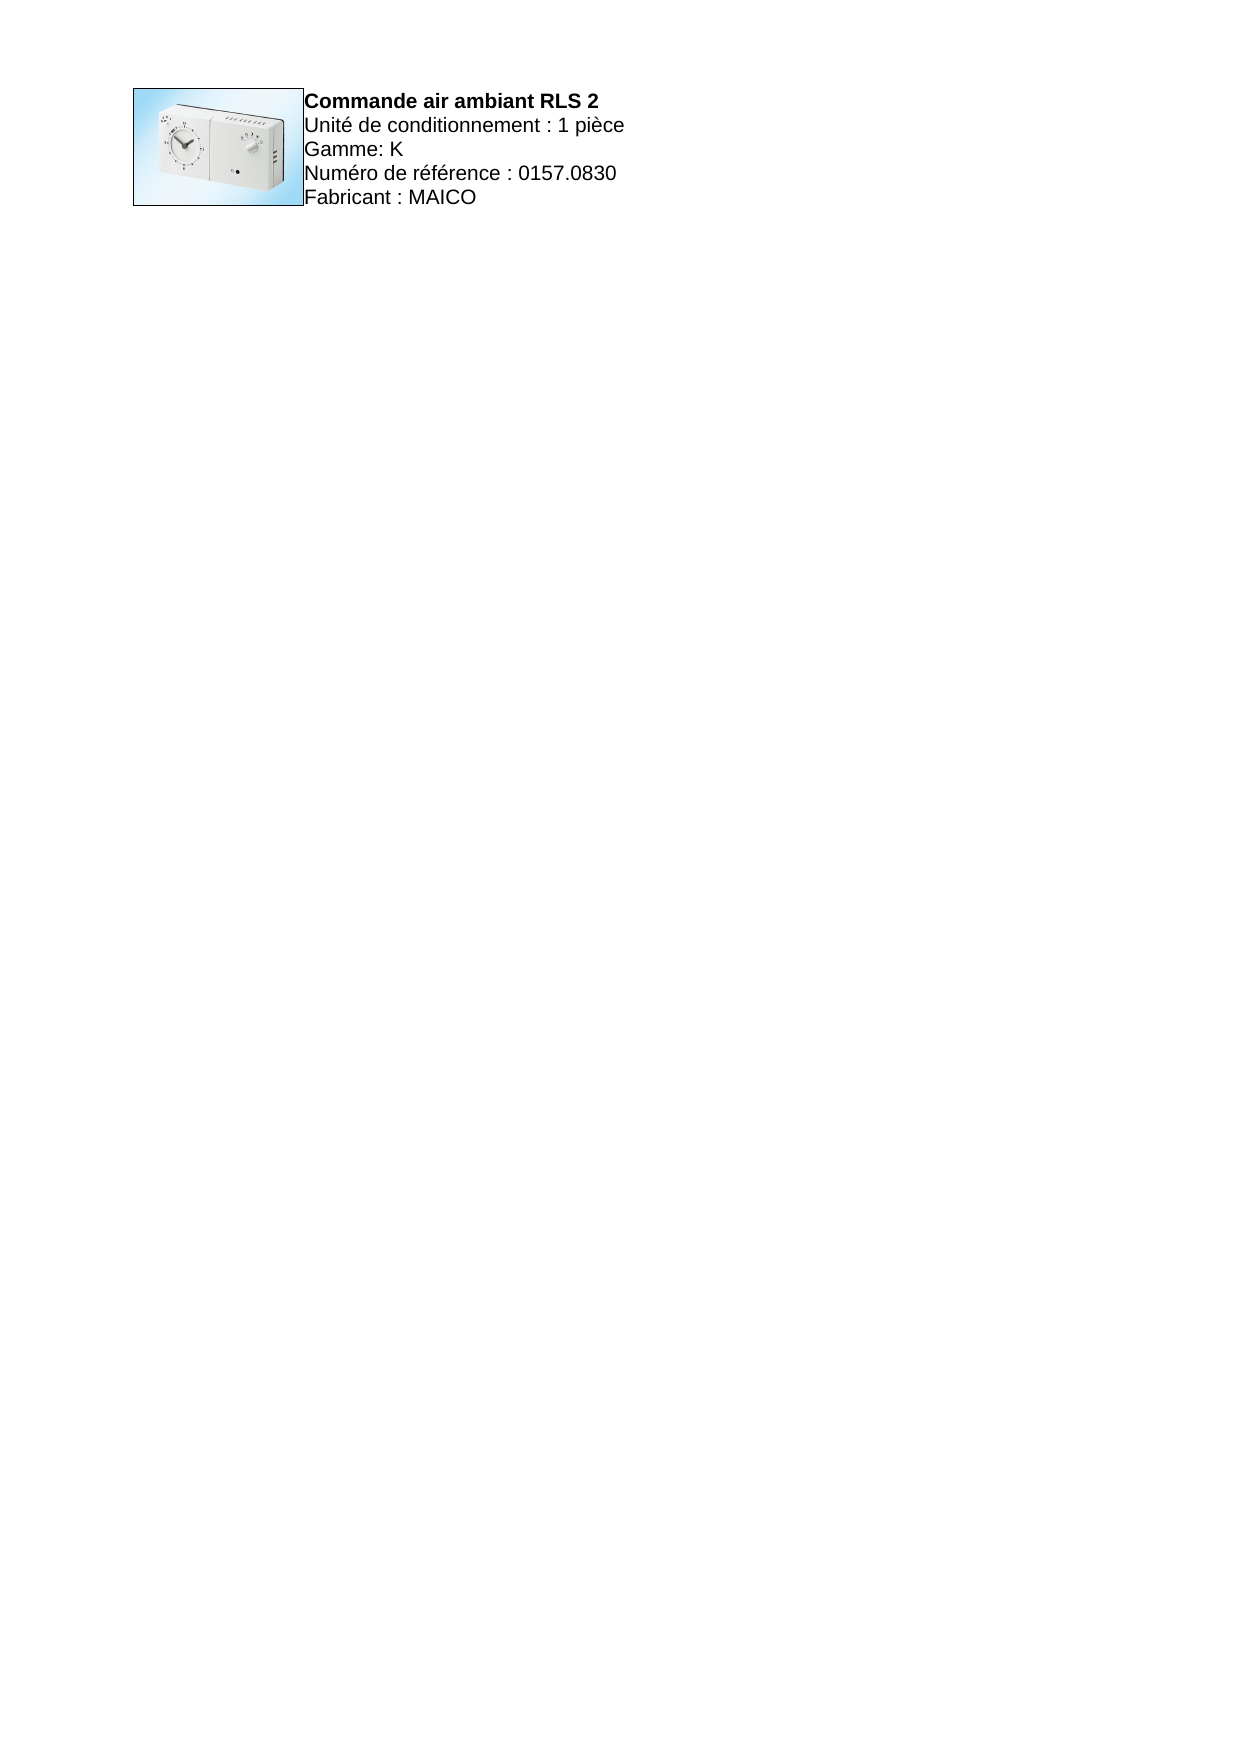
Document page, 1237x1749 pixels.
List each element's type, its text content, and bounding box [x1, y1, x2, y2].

text Commande air ambiant RLS 2Unité de conditionnement : 1 pièceGamme: K Numéro de référence : 0157.0830Fabricant : MAICO [133, 89, 1148, 208]
picture [134, 89, 303, 205]
